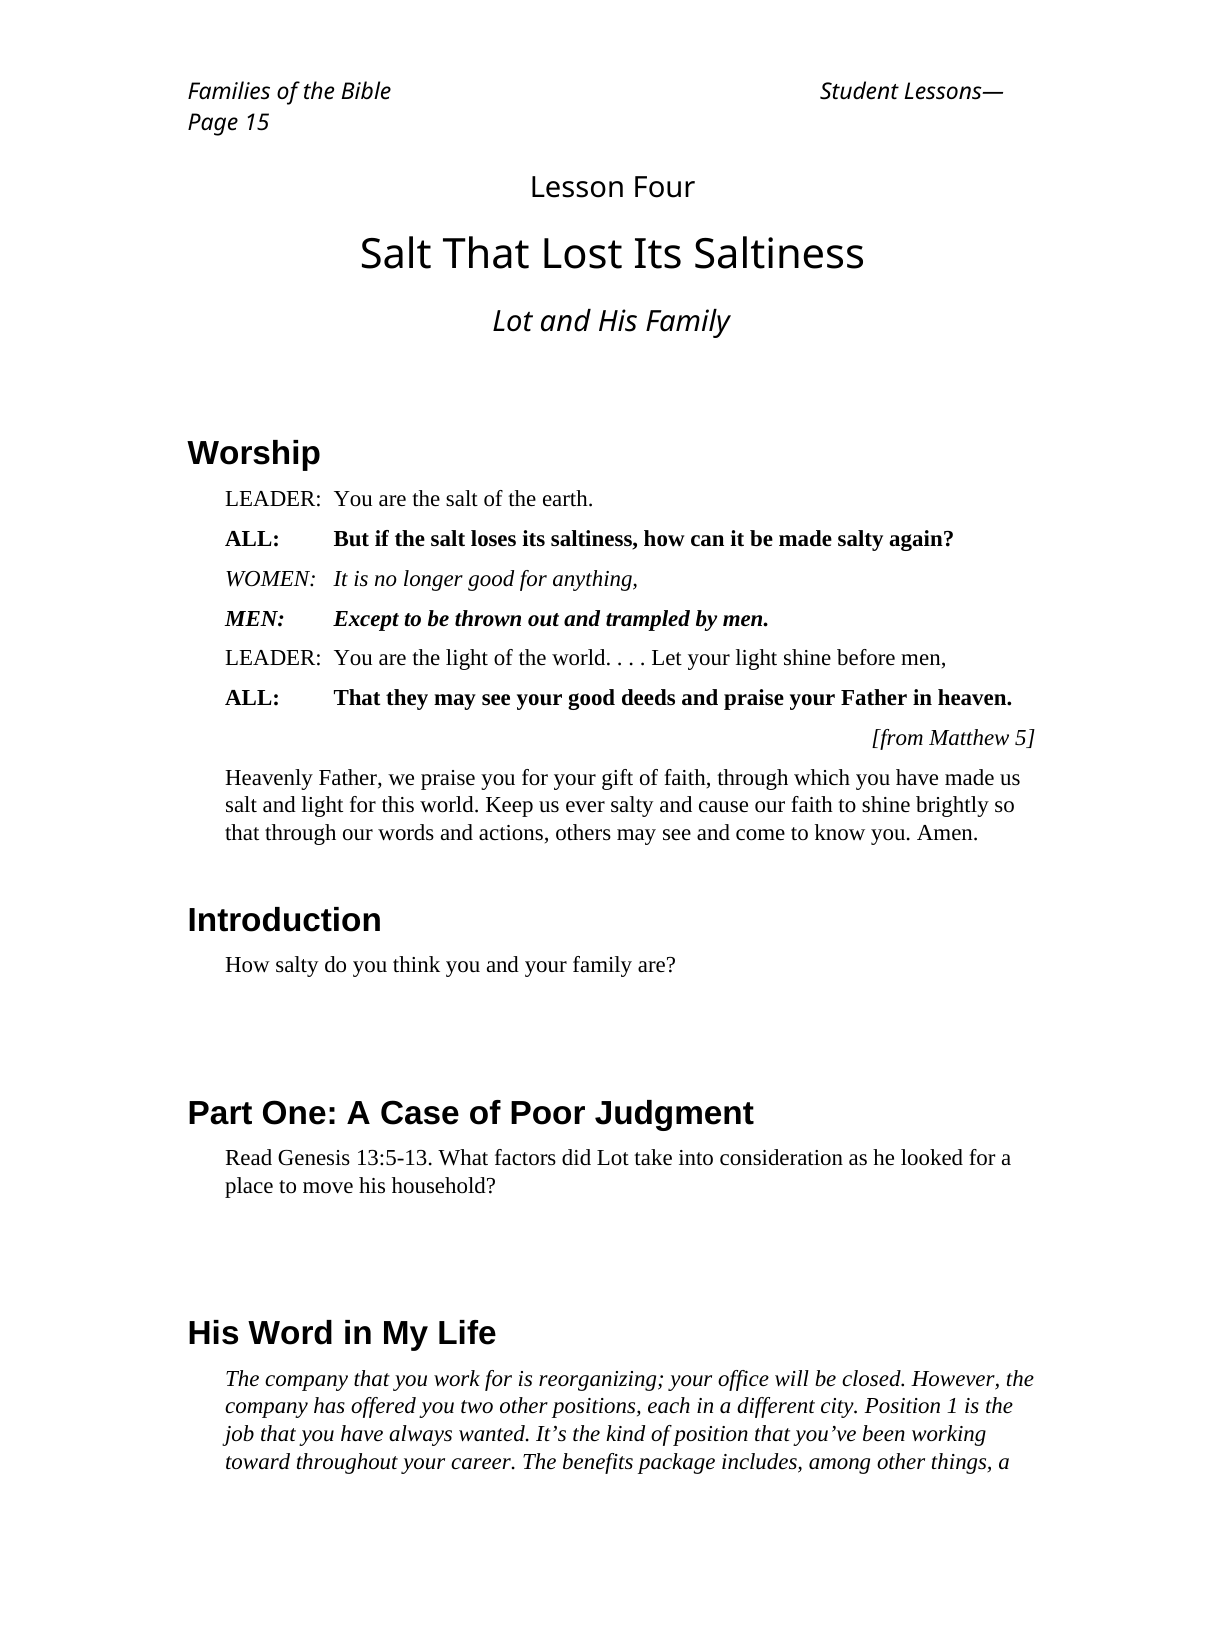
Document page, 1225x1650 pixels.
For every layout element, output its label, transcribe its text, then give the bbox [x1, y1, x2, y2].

text ALL: But if the salt loses its saltiness, how can it be made salty again? [225, 524, 1037, 552]
text Salt That Lost Its Saltiness [187, 242, 1037, 275]
text Worship [187, 433, 1037, 472]
text Heavenly Father, we praise you for your gift of faith, through which you have made us salt and light for this world. Keep us ever salty and cause our faith to shine brightly so that through our words and actions, others may see and come to know you. Amen. [225, 764, 1037, 846]
text [from Matthew 5] [225, 724, 1037, 751]
text His Word in My Life [187, 1313, 1037, 1352]
text LEADER: You are the light of the world. . . . Let your light shine before men, [225, 644, 1037, 671]
text Lesson Four [187, 171, 1037, 204]
text MEN: Except to be thrown out and trampled by men. [225, 604, 1037, 631]
text How salty do you think you and your family are? [225, 951, 1037, 978]
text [225, 1364, 1037, 1475]
text LEADER: You are the salt of the earth. [225, 484, 1037, 512]
text WOMEN: It is no longer good for anything, [225, 564, 1037, 592]
text Lot and His Family [187, 300, 1037, 340]
text Introduction [187, 900, 1037, 938]
text Read Genesis 13:5-13. What factors did Lot take into consideration as he looked for a place to move his household? [225, 1144, 1037, 1199]
text ALL: That they may see your good deeds and praise your Father in heaven. [225, 684, 1037, 711]
text Part One: A Case of Poor Judgment [187, 1093, 1037, 1131]
